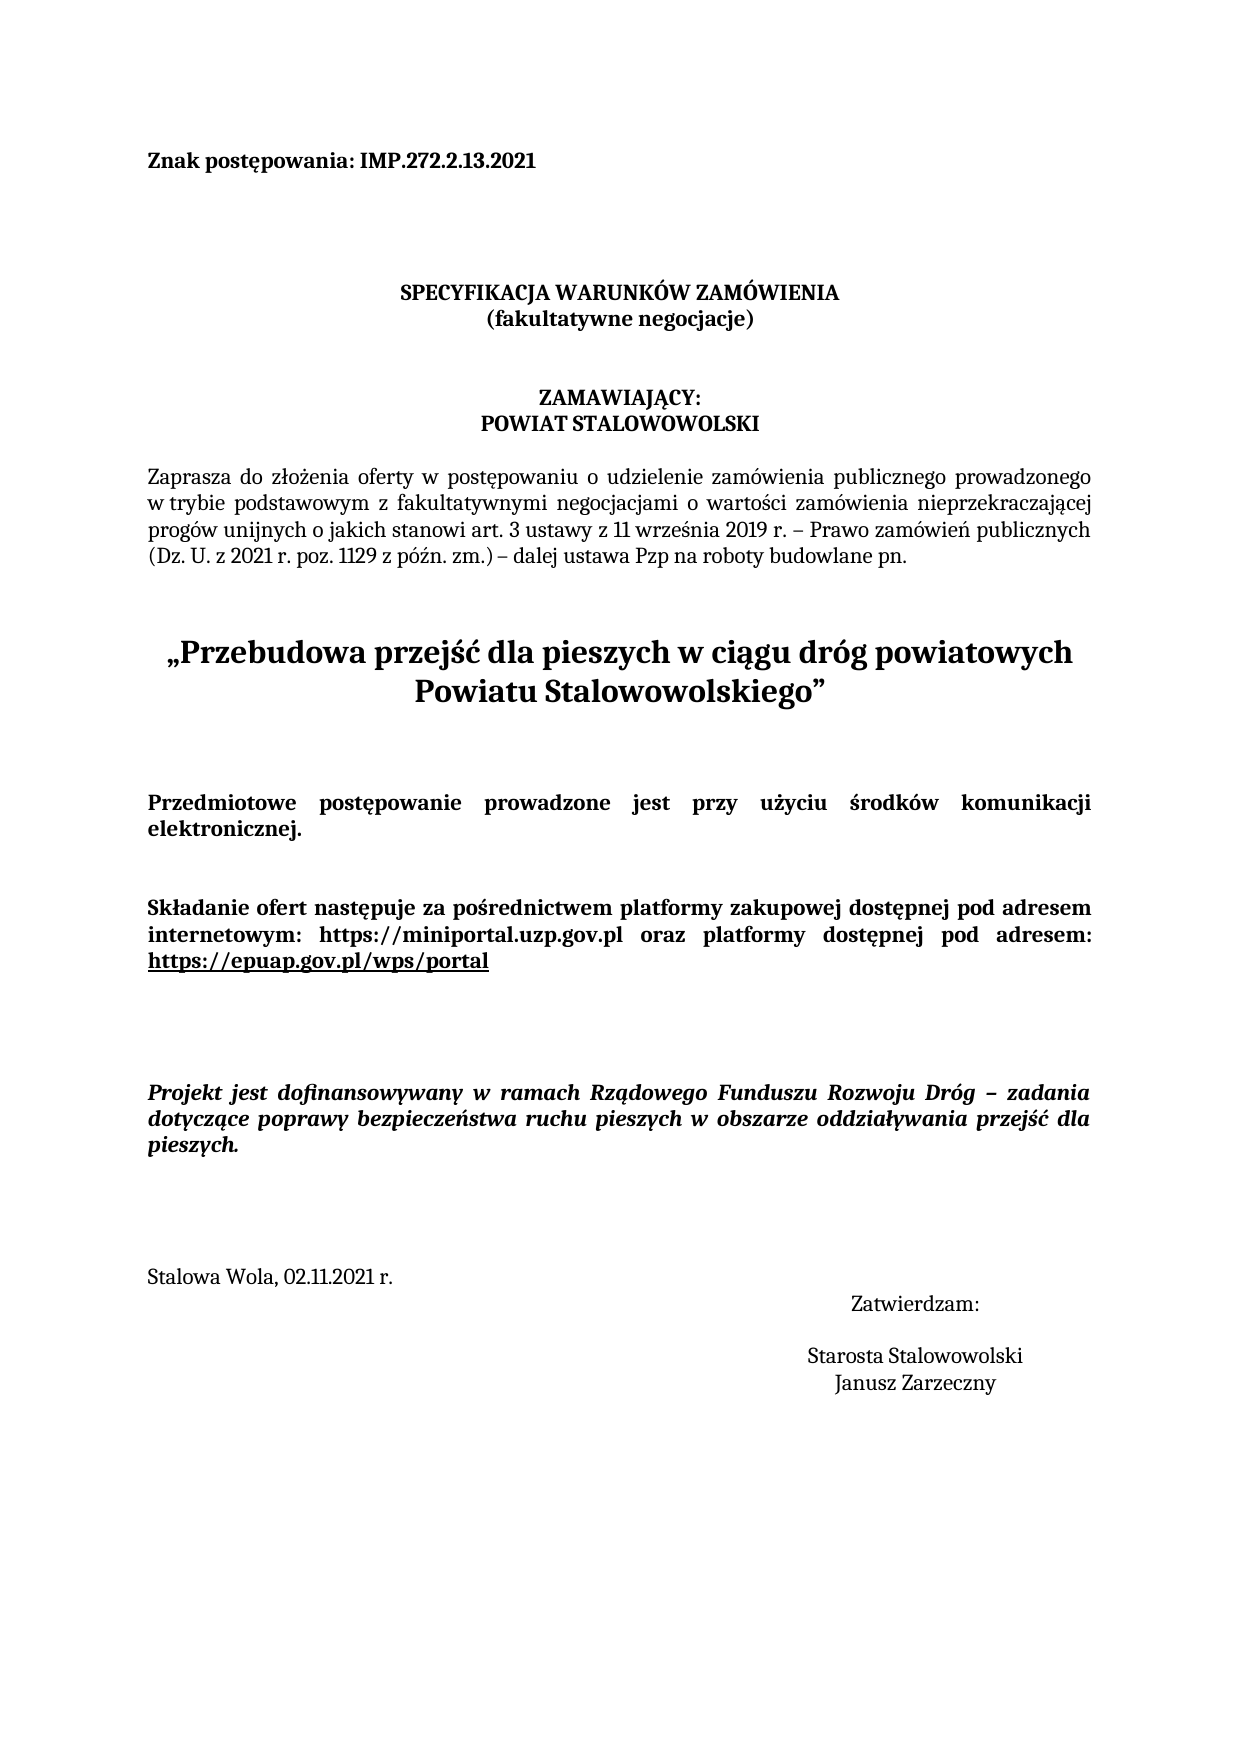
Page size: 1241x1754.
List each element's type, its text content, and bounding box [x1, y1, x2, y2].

text Znak postępowania: IMP.272.2.13.2021 [148, 148, 1093, 174]
text Przedmiotowe postępowanie prowadzone jest przy użyciu środków komunikacji elektronicznej. [148, 790, 1093, 842]
text POWIAT STALOWOWOLSKI [148, 411, 1093, 437]
text Janusz Zarzeczny [738, 1369, 1093, 1396]
text ZamawiającY: [148, 385, 1093, 411]
text Zaprasza do złożenia oferty w postępowaniu o udzielenie zamówienia publicznego prowadzonego w trybie podstawowym z fakultatywnymi negocjacjami o wartości zamówienia nieprzekraczającej progów unijnych o jakich stanowi art. 3 ustawy z 11 września 2019 r. – Prawo zamówień publicznych (Dz. U. z 2021 r. poz. 1129 z późn. zm.) – dalej ustawa Pzp na roboty budowlane pn. [148, 464, 1093, 569]
text Stalowa Wola, 02.11.2021 r. [148, 1264, 1093, 1290]
text Projekt jest dofinansowywany w ramach Rządowego Funduszu Rozwoju Dróg – zadania dotyczące poprawy bezpieczeństwa ruchu pieszych w obszarze oddziaływania przejść dla pieszych. [148, 1079, 1093, 1159]
text Zatwierdzam: [738, 1290, 1093, 1317]
text specyfikacja warunków zamówienia [148, 279, 1093, 306]
text Składanie ofert następuje za pośrednictwem platformy zakupowej dostępnej pod adresem internetowym: https://miniportal.uzp.gov.pl oraz platformy dostępnej pod adresem: https://epuap.gov.pl/wps/portal [148, 895, 1093, 974]
text (fakultatywne negocjacje) [148, 306, 1093, 332]
text „Przebudowa przejść dla pieszych w ciągu dróg powiatowych Powiatu Stalowowolskiego” [148, 634, 1093, 711]
text Starosta Stalowowolski [738, 1343, 1093, 1369]
